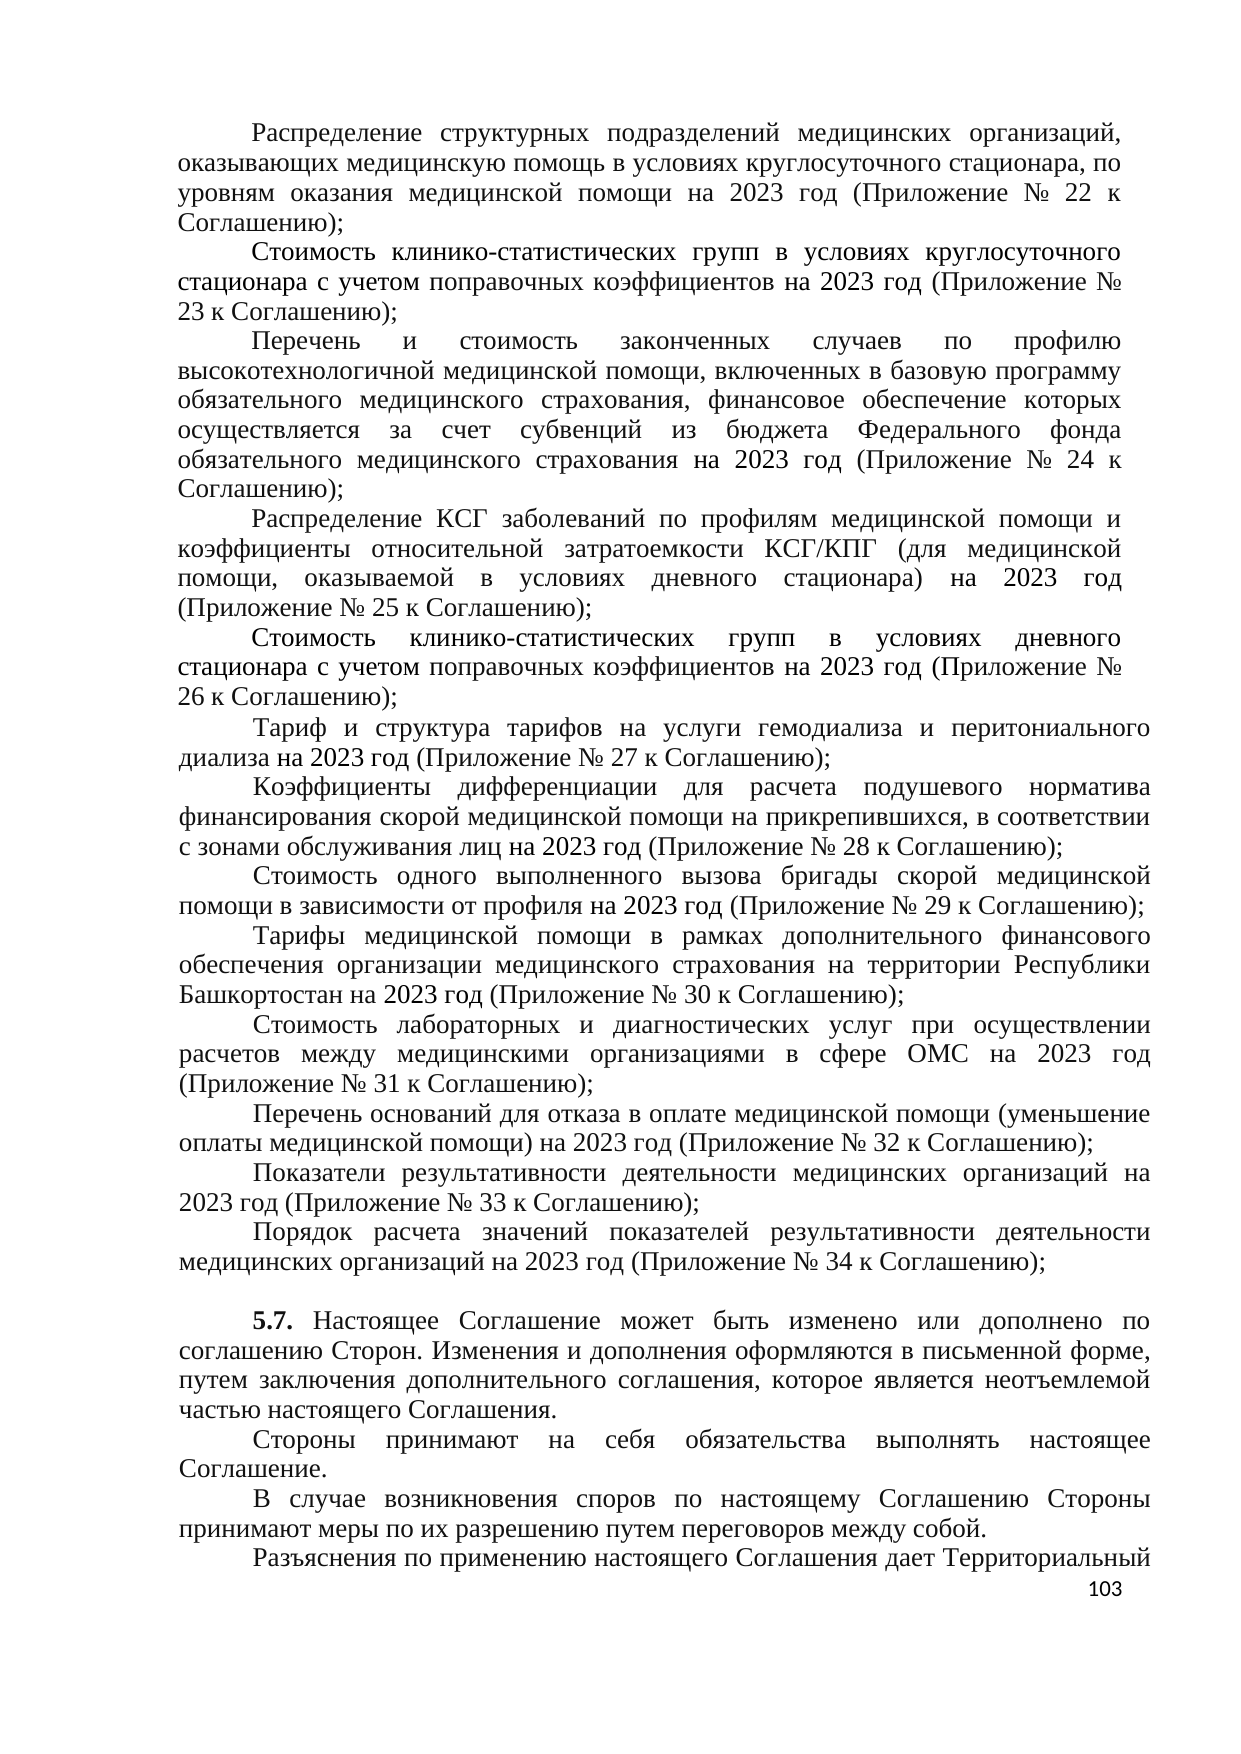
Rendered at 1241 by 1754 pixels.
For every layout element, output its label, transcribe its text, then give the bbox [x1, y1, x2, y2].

text Распределение структурных подразделений медицинских организаций, оказывающих медицинскую помощь в условиях круглосуточного стационара, по уровням оказания медицинской помощи на 2023 год (Приложение № 22 к Соглашению); [177, 118, 1122, 237]
text Перечень и стоимость законченных случаев по профилю высокотехнологичной медицинской помощи, включенных в базовую программу обязательного медицинского страхования, финансовое обеспечение которых осуществляется за счет субвенций из бюджета Федерального фонда обязательного медицинского страхования на 2023 год (Приложение № 24 к Соглашению); [177, 326, 1122, 504]
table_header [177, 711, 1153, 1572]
text Стоимость клинико-статистических групп в условиях круглосуточного стационара с учетом поправочных коэффициентов на 2023 год (Приложение № 23 к Соглашению); [177, 237, 1122, 326]
text Стоимость клинико-статистических групп в условиях дневного стационара с учетом поправочных коэффициентов на 2023 год (Приложение № 26 к Соглашению); [177, 622, 1122, 711]
text Распределение КСГ заболеваний по профилям медицинской помощи и коэффициенты относительной затратоемкости КСГ/КПГ (для медицинской помощи, оказываемой в условиях дневного стационара) на 2023 год (Приложение № 25 к Соглашению); [177, 504, 1122, 622]
